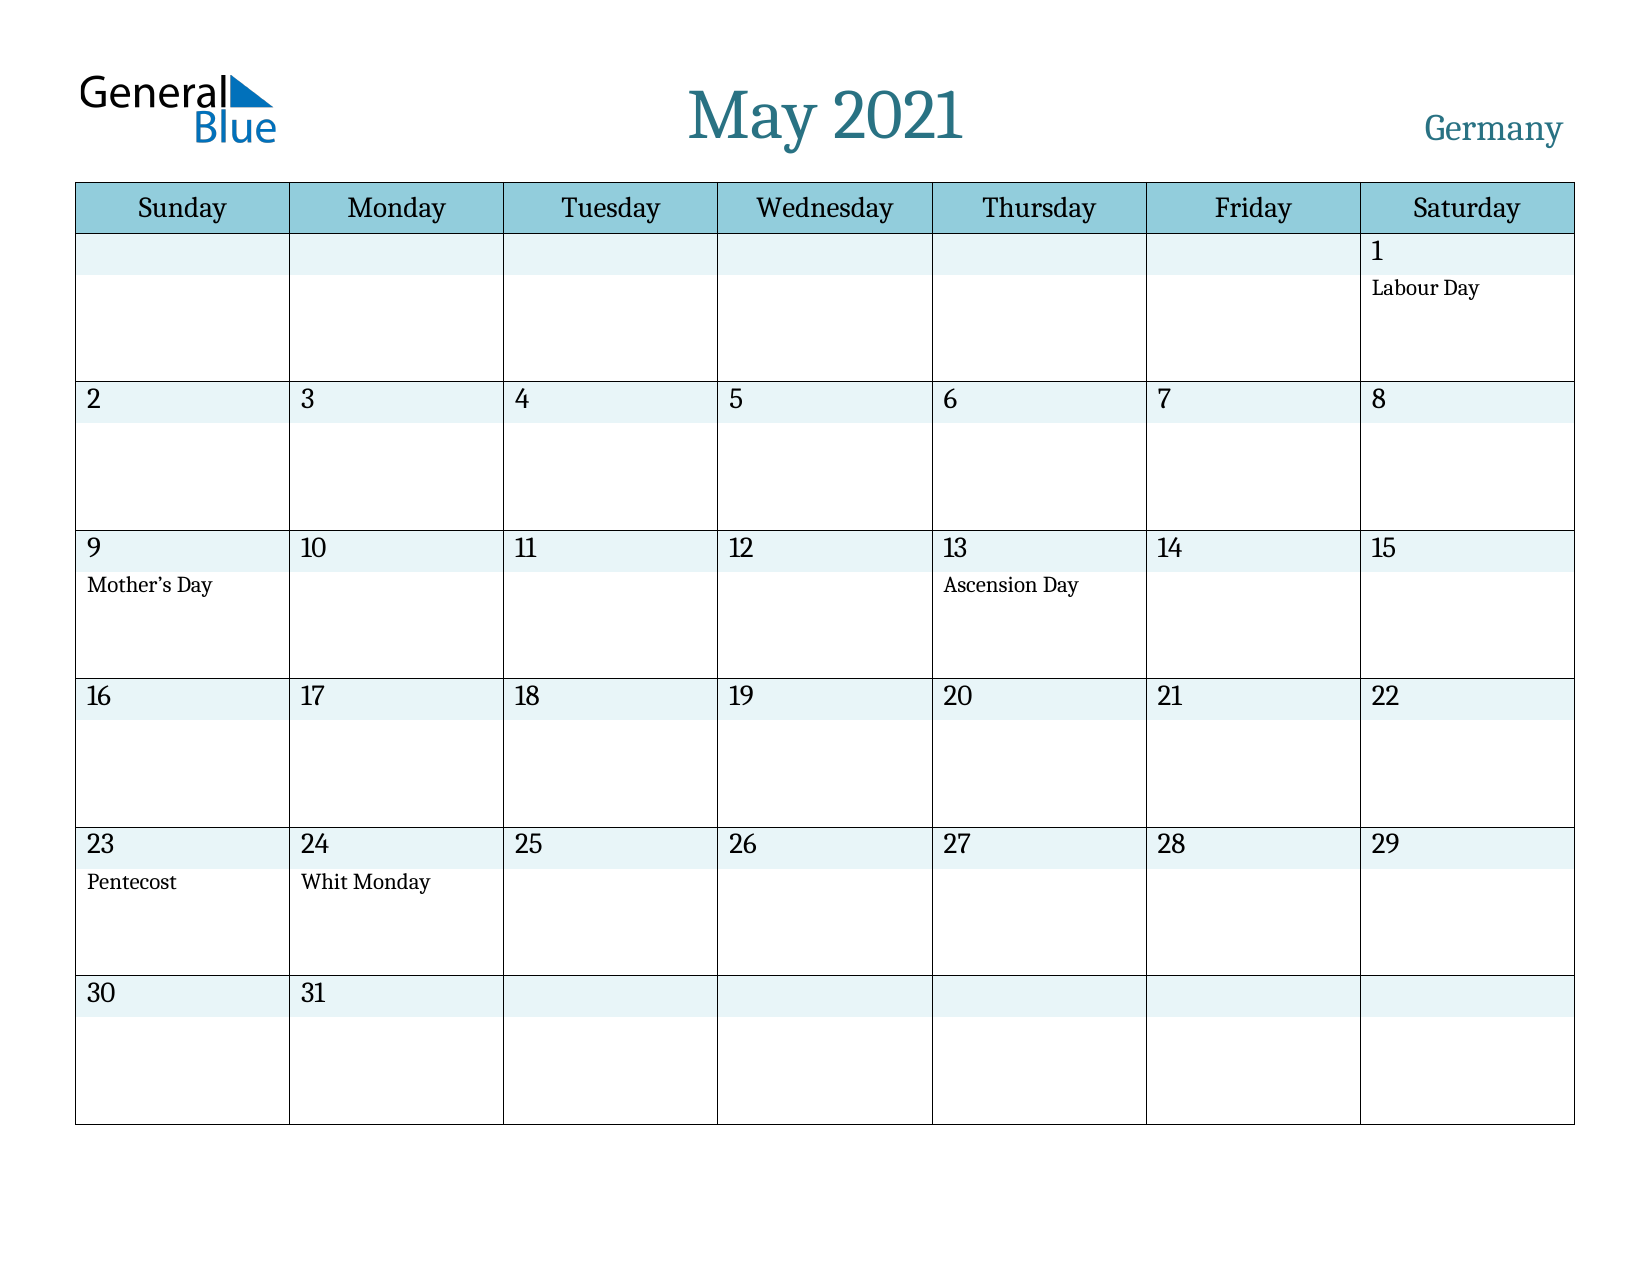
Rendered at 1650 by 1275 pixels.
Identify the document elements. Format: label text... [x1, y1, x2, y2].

table_cell [933, 720, 1146, 827]
table_cell [290, 234, 503, 275]
table_cell [1147, 572, 1360, 678]
table_cell [76, 275, 289, 381]
table_header May 2021 [504, 75, 1146, 182]
table_cell 1 [1361, 234, 1574, 275]
table_cell 4 [504, 382, 717, 423]
table_cell [1361, 572, 1574, 678]
table_header Germany [1146, 75, 1574, 182]
table_cell [718, 234, 932, 275]
table_cell [1147, 423, 1360, 530]
table_cell [504, 720, 717, 827]
table_cell [718, 423, 932, 530]
table_cell [933, 234, 1146, 275]
table_cell [290, 1017, 503, 1123]
table_cell [504, 275, 717, 381]
table_cell [76, 1017, 289, 1123]
table_cell 12 [718, 531, 932, 572]
table_cell [1361, 869, 1574, 975]
table_cell 8 [1361, 382, 1574, 423]
picture [80, 75, 276, 143]
table_cell [504, 572, 717, 678]
table_cell [1147, 869, 1360, 975]
table_cell [1147, 976, 1360, 1017]
table_cell [504, 234, 717, 275]
table_cell 28 [1147, 828, 1360, 869]
table_cell 17 [290, 679, 503, 720]
table_cell 14 [1147, 531, 1360, 572]
table_cell [933, 275, 1146, 381]
table_cell 7 [1147, 382, 1360, 423]
table_cell [290, 423, 503, 530]
table_cell [1361, 720, 1574, 827]
table_cell [933, 976, 1146, 1017]
table_cell 20 [933, 679, 1146, 720]
table_cell Sunday [76, 183, 289, 233]
table_cell 16 [76, 679, 289, 720]
table_cell Whit Monday [290, 869, 503, 975]
table_cell 6 [933, 382, 1146, 423]
table_cell [76, 720, 289, 827]
table_cell [1361, 423, 1574, 530]
table_cell 23 [76, 828, 289, 869]
table_cell 21 [1147, 679, 1360, 720]
table_cell [1147, 1017, 1360, 1123]
table_cell 10 [290, 531, 503, 572]
table_cell [718, 1017, 932, 1123]
table_cell 11 [504, 531, 717, 572]
table_cell 9 [76, 531, 289, 572]
table_cell [504, 869, 717, 975]
table_cell 3 [290, 382, 503, 423]
table_cell Mother’s Day [76, 572, 289, 678]
table_cell [504, 976, 717, 1017]
table_cell [76, 423, 289, 530]
table_cell 30 [76, 976, 289, 1017]
table_cell Ascension Day [933, 572, 1146, 678]
table_cell 15 [1361, 531, 1574, 572]
table_cell 5 [718, 382, 932, 423]
table_cell [1147, 720, 1360, 827]
table_cell Friday [1147, 183, 1360, 233]
table_cell [933, 1017, 1146, 1123]
table_cell [290, 572, 503, 678]
table_cell [1147, 234, 1360, 275]
table_cell 25 [504, 828, 717, 869]
table_header [76, 75, 503, 182]
table_cell [76, 234, 289, 275]
table_cell [504, 1017, 717, 1123]
table_cell 29 [1361, 828, 1574, 869]
table_cell Monday [290, 183, 503, 233]
table_cell [718, 976, 932, 1017]
table_cell Pentecost [76, 869, 289, 975]
table_cell Labour Day [1361, 275, 1574, 381]
table_cell [1147, 275, 1360, 381]
table_cell Wednesday [718, 183, 932, 233]
table_cell [290, 720, 503, 827]
table_cell [718, 869, 932, 975]
table_cell [290, 275, 503, 381]
table_cell 31 [290, 976, 503, 1017]
table_cell 2 [76, 382, 289, 423]
table_cell Thursday [933, 183, 1146, 233]
table_cell [718, 720, 932, 827]
table_cell 24 [290, 828, 503, 869]
table_cell Saturday [1361, 183, 1574, 233]
table_cell [933, 869, 1146, 975]
table_cell [933, 423, 1146, 530]
table_cell [718, 275, 932, 381]
table_cell [1361, 976, 1574, 1017]
table_cell 22 [1361, 679, 1574, 720]
table_cell 26 [718, 828, 932, 869]
table_cell 13 [933, 531, 1146, 572]
table_cell 18 [504, 679, 717, 720]
table_cell [1361, 1017, 1574, 1123]
table_cell [504, 423, 717, 530]
table_cell 27 [933, 828, 1146, 869]
table_cell 19 [718, 679, 932, 720]
table_cell Tuesday [504, 183, 717, 233]
table_cell [718, 572, 932, 678]
